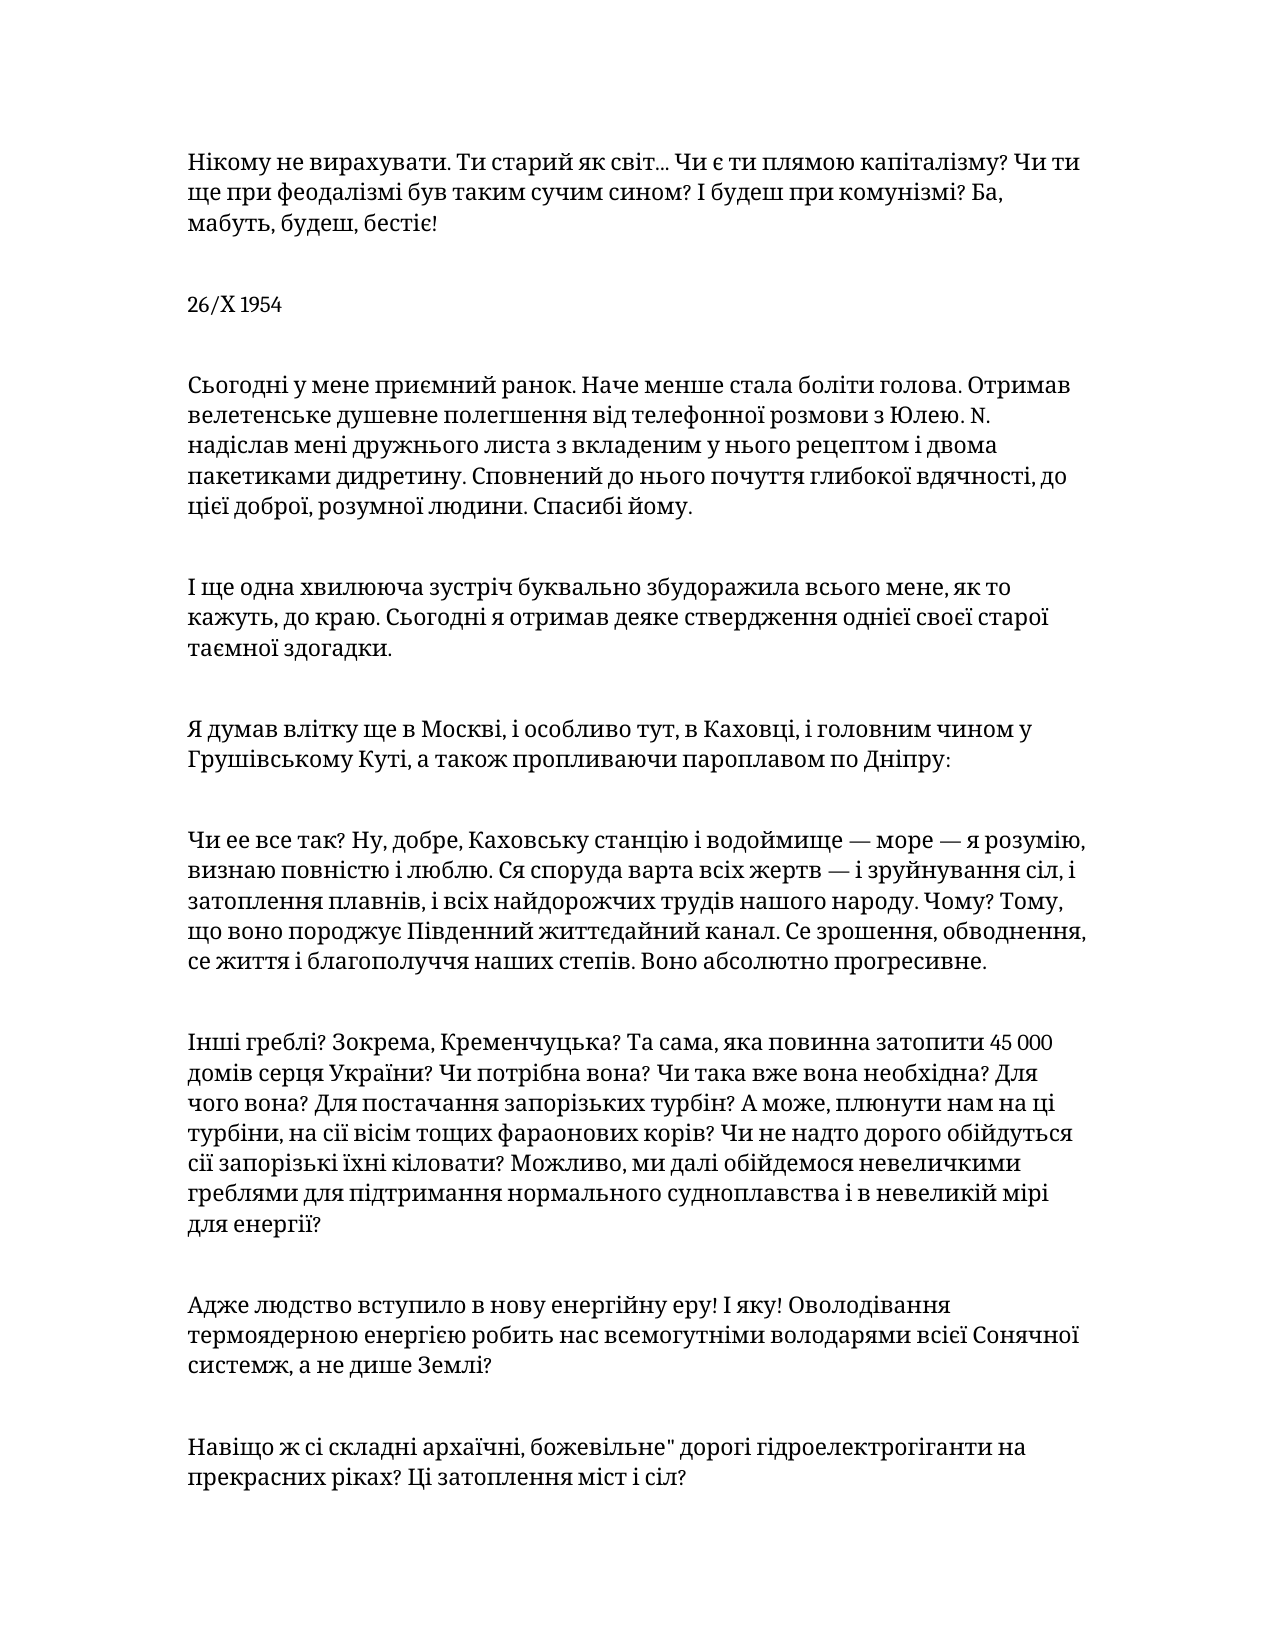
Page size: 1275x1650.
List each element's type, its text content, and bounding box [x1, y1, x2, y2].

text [187, 150, 1087, 237]
text Я думав влітку ще в Москві, і особливо тут, в Каховці, і головним чином у Грушівському Куті, а також пропливаючи пароплавом по Дніпру: [187, 686, 1087, 773]
text Навіщо ж сі складні архаїчні, божевільне" дорогі гідроелектрогіганти на прекрасних ріках? Ці затоплення міст і сіл? [187, 1404, 1087, 1491]
text Інші греблі? Зокрема, Кременчуцька? Та сама, яка повинна затопити 45 000 домів серця України? Чи потрібна вона? Чи така вже вона необхідна? Для чого вона? Для постачання запорізьких турбін? А може, плюнути нам на ці турбіни, на сії вісім тощих фараонових корів? Чи не надто дорого обійдуться сії запорізькі їхні кіловати? Можливо, ми далі обійдемося невеличкими греблями для підтримання нормального судноплавства і в невеликій мірі для енергії? [187, 1000, 1087, 1238]
text Сьогодні у мене приємний ранок. Наче менше стала боліти голова. Отримав велетенське душевне полегшення від телефонної розмови з Юлею. N. надіслав мені дружнього листа з вкладеним у нього рецептом і двома пакетиками дидретину. Сповнений до нього почуття глибокої вдячності, до цієї доброї, розумної людини. Спасибі йому. [187, 343, 1087, 520]
text Чи ее все так? Ну, добре, Каховську станцію і водоймище — море — я розумію, визнаю повністю і люблю. Ся споруда варта всіх жертв — і зруйнування сіл, і затоплення плавнів, і всіх найдорожчих трудів нашого народу. Чому? Тому, що воно породжує Південний життєдайний канал. Се зрошення, обводнення, се життя і благополуччя наших степів. Воно абсолютно прогресивне. [187, 798, 1087, 975]
text Адже людство вступило в нову енергійну еру! І яку! Оволодівання термоядерною енергією робить нас всемогутніми володарями всієї Сонячної системж, а не дише Землі? [187, 1262, 1087, 1379]
text 26/Х 1954 [187, 261, 1087, 318]
text І ще одна хвилююча зустріч буквально збудоражила всього мене, як то кажуть, до краю. Сьогодні я отримав деяке ствердження однієї своєї старої таємної здогадки. [187, 545, 1087, 662]
